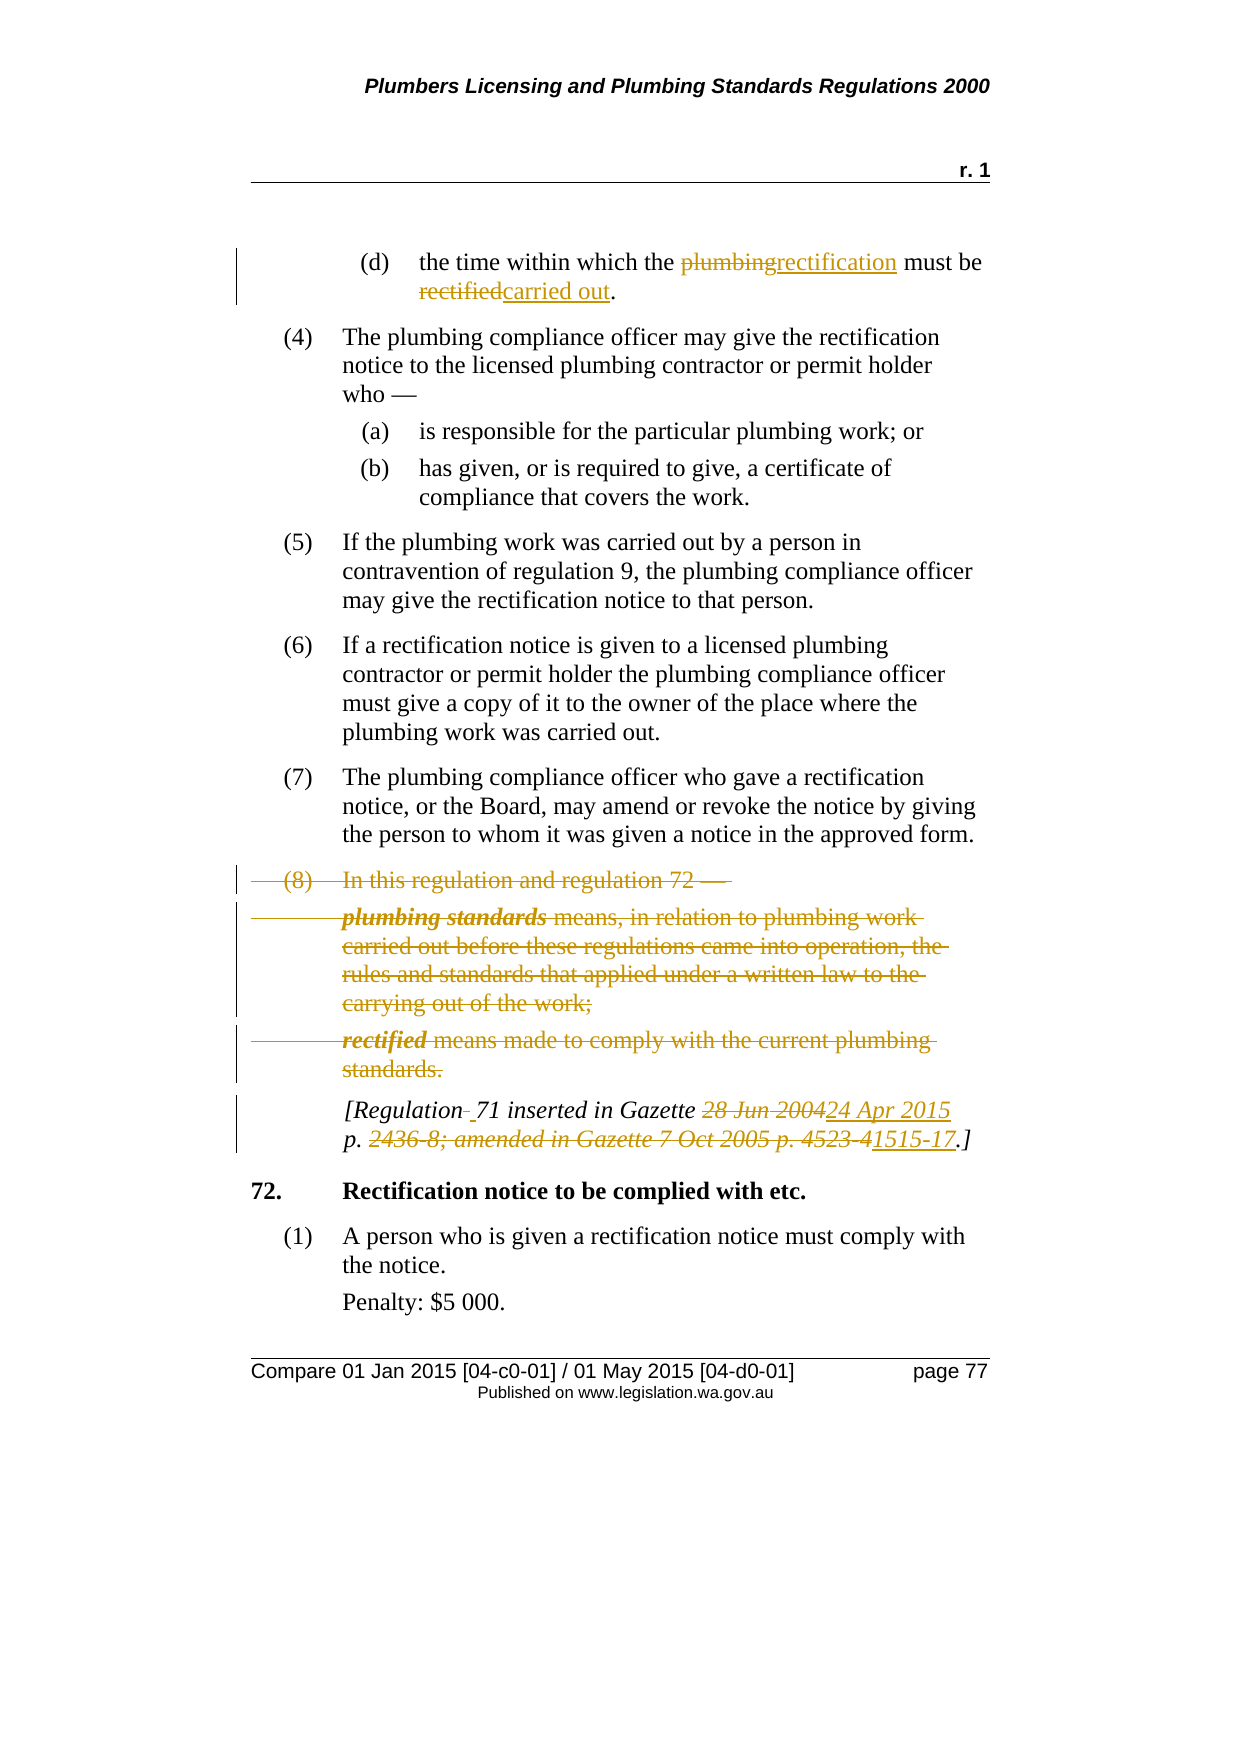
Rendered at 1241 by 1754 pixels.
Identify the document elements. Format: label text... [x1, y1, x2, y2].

text (b) has given, or is required to give, a certificate of compliance that covers the work. [251, 453, 990, 511]
text (6) If a rectification notice is given to a licensed plumbing contractor or permit holder the plumbing compliance officer must give a copy of it to the owner of the place where the plumbing work was carried out. [251, 630, 990, 745]
subtitle 72. Rectification notice to be complied with etc. [251, 1176, 990, 1204]
text [Regulation71 inserted in Gazette p. .] [251, 1095, 990, 1153]
text (a) is responsible for the particular plumbing work; or [251, 416, 990, 445]
text (7) The plumbing compliance officer who gave a rectification notice, or the Board, may amend or revoke the notice by giving the person to whom it was given a notice in the approved form. [251, 762, 990, 848]
text (d) the time within which the must be . [251, 247, 990, 305]
text (1) A person who is given a rectification notice must comply with the notice. [251, 1221, 990, 1279]
text Penalty: $5 000. [251, 1287, 990, 1316]
text (4) The plumbing compliance officer may give the rectification notice to the licensed plumbing contractor or permit holder who — [251, 322, 990, 408]
text (5) If the plumbing work was carried out by a person in contravention of regulation 9, the plumbing compliance officer may give the rectification notice to that person. [251, 527, 990, 614]
